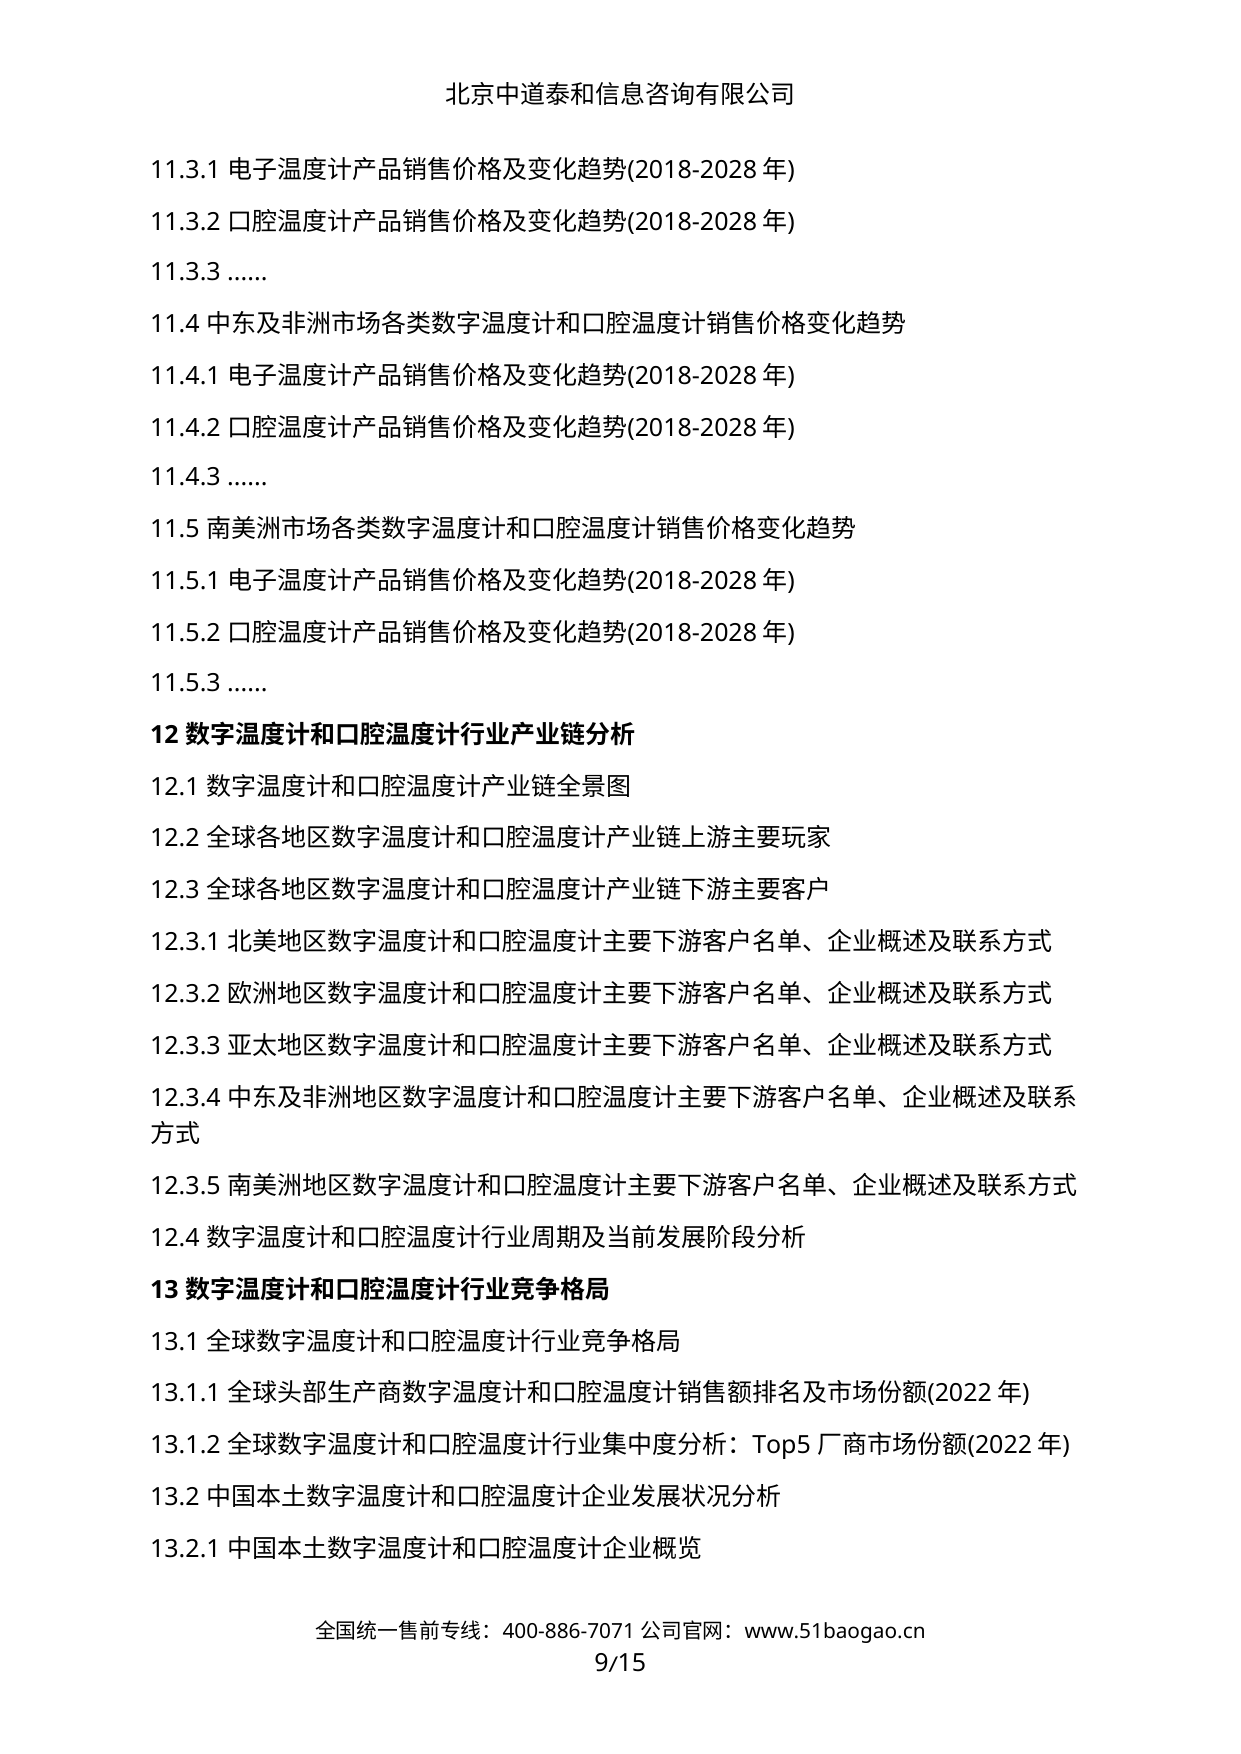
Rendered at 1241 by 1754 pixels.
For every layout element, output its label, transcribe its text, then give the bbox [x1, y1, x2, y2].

text 11.3.1 电子温度计产品销售价格及变化趋势(2018-2028年) [150, 150, 1090, 186]
text 11.5.1 电子温度计产品销售价格及变化趋势(2018-2028年) [150, 561, 1090, 597]
text 13 数字温度计和口腔温度计行业竞争格局 [150, 1269, 1090, 1305]
text 12.3.5 南美洲地区数字温度计和口腔温度计主要下游客户名单、企业概述及联系方式 [150, 1165, 1090, 1202]
text 12.3 全球各地区数字温度计和口腔温度计产业链下游主要客户 [150, 870, 1090, 906]
text 13.2.1 中国本土数字温度计和口腔温度计企业概览 [150, 1528, 1090, 1565]
text 12 数字温度计和口腔温度计行业产业链分析 [150, 714, 1090, 750]
text 11.5 南美洲市场各类数字温度计和口腔温度计销售价格变化趋势 [150, 509, 1090, 545]
text 12.3.2 欧洲地区数字温度计和口腔温度计主要下游客户名单、企业概述及联系方式 [150, 973, 1090, 1010]
text 12.3.4 中东及非洲地区数字温度计和口腔温度计主要下游客户名单、企业概述及联系方式 [150, 1077, 1090, 1150]
text 11.3.2 口腔温度计产品销售价格及变化趋势(2018-2028年) [150, 202, 1090, 238]
text 11.4 中东及非洲市场各类数字温度计和口腔温度计销售价格变化趋势 [150, 303, 1090, 340]
text 11.5.3 ...... [150, 664, 1090, 698]
text 13.1.1 全球头部生产商数字温度计和口腔温度计销售额排名及市场份额(2022年) [150, 1373, 1090, 1409]
text 12.2 全球各地区数字温度计和口腔温度计产业链上游主要玩家 [150, 818, 1090, 854]
text 13.2 中国本土数字温度计和口腔温度计企业发展状况分析 [150, 1477, 1090, 1513]
text 12.3.3 亚太地区数字温度计和口腔温度计主要下游客户名单、企业概述及联系方式 [150, 1025, 1090, 1062]
text 13.1 全球数字温度计和口腔温度计行业竞争格局 [150, 1321, 1090, 1357]
text 11.4.2 口腔温度计产品销售价格及变化趋势(2018-2028年) [150, 407, 1090, 443]
text 11.4.3 ...... [150, 459, 1090, 493]
text 12.1 数字温度计和口腔温度计产业链全景图 [150, 766, 1090, 802]
text 11.3.3 ...... [150, 254, 1090, 288]
text 12.3.1 北美地区数字温度计和口腔温度计主要下游客户名单、企业概述及联系方式 [150, 922, 1090, 958]
text 11.4.1 电子温度计产品销售价格及变化趋势(2018-2028年) [150, 355, 1090, 392]
text 13.1.2 全球数字温度计和口腔温度计行业集中度分析：Top5 厂商市场份额(2022年) [150, 1425, 1090, 1461]
text 12.4 数字温度计和口腔温度计行业周期及当前发展阶段分析 [150, 1217, 1090, 1253]
text 11.5.2 口腔温度计产品销售价格及变化趋势(2018-2028年) [150, 612, 1090, 649]
